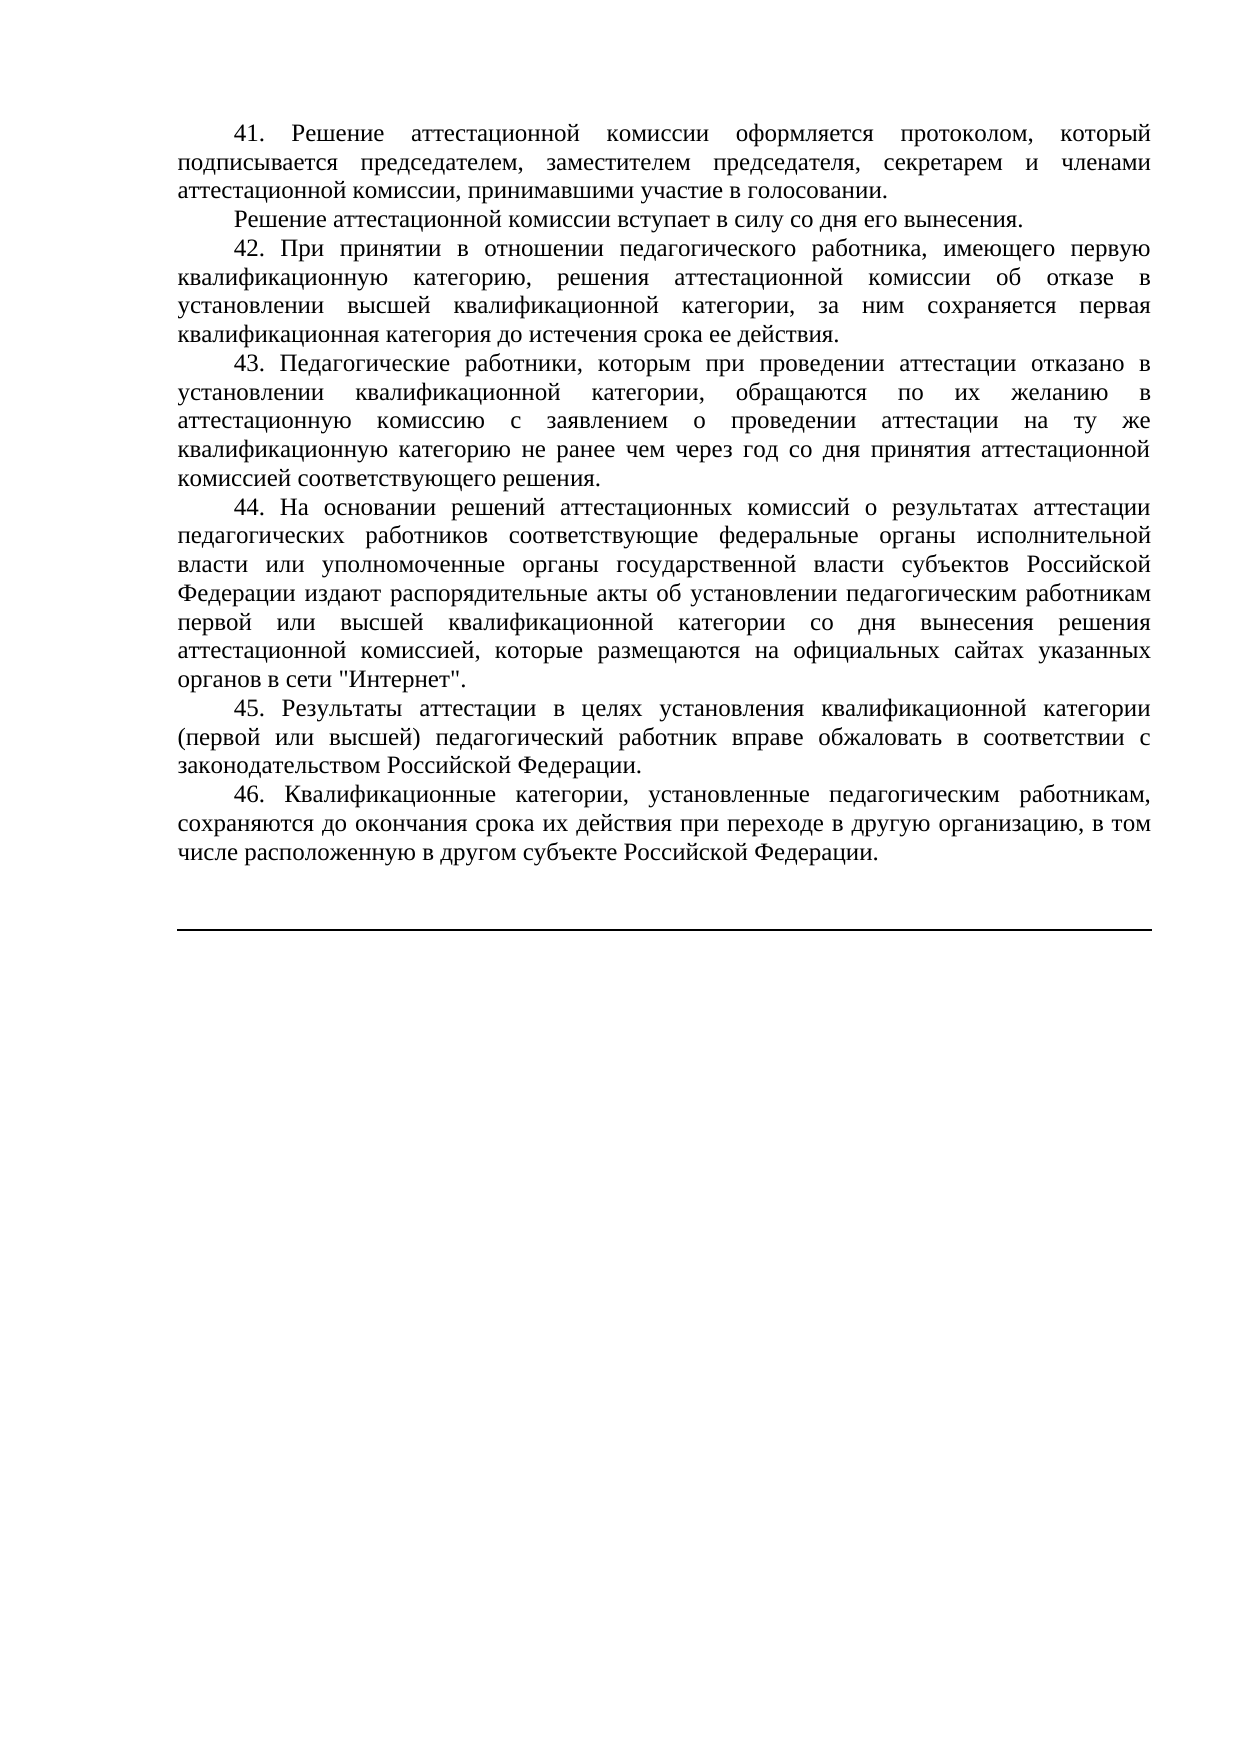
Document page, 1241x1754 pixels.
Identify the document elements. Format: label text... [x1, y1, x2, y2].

text Решение аттестационной комиссии вступает в силу со дня его вынесения. [177, 204, 1152, 233]
text 46. Квалификационные категории, установленные педагогическим работникам, сохраняются до окончания срока их действия при переходе в другую организацию, в том числе расположенную в другом субъекте Российской Федерации. [177, 779, 1152, 866]
text 42. При принятии в отношении педагогического работника, имеющего первую квалификационную категорию, решения аттестационной комиссии об отказе в установлении высшей квалификационной категории, за ним сохраняется первая квалификационная категория до истечения срока ее действия. [177, 233, 1152, 348]
text 41. Решение аттестационной комиссии оформляется протоколом, который подписывается председателем, заместителем председателя, секретарем и членами аттестационной комиссии, принимавшими участие в голосовании. [177, 118, 1152, 204]
text 45. Результаты аттестации в целях установления квалификационной категории (первой или высшей) педагогический работник вправе обжаловать в соответствии с законодательством Российской Федерации. [177, 693, 1152, 779]
text 43. Педагогические работники, которым при проведении аттестации отказано в установлении квалификационной категории, обращаются по их желанию в аттестационную комиссию с заявлением о проведении аттестации на ту же квалификационную категорию не ранее чем через год со дня принятия аттестационной комиссией соответствующего решения. [177, 348, 1152, 492]
text 44. На основании решений аттестационных комиссий о результатах аттестации педагогических работников соответствующие федеральные органы исполнительной власти или уполномоченные органы государственной власти субъектов Российской Федерации издают распорядительные акты об установлении педагогическим работникам первой или высшей квалификационной категории со дня вынесения решения аттестационной комиссией, которые размещаются на официальных сайтах указанных органов в сети "Интернет". [177, 492, 1152, 693]
